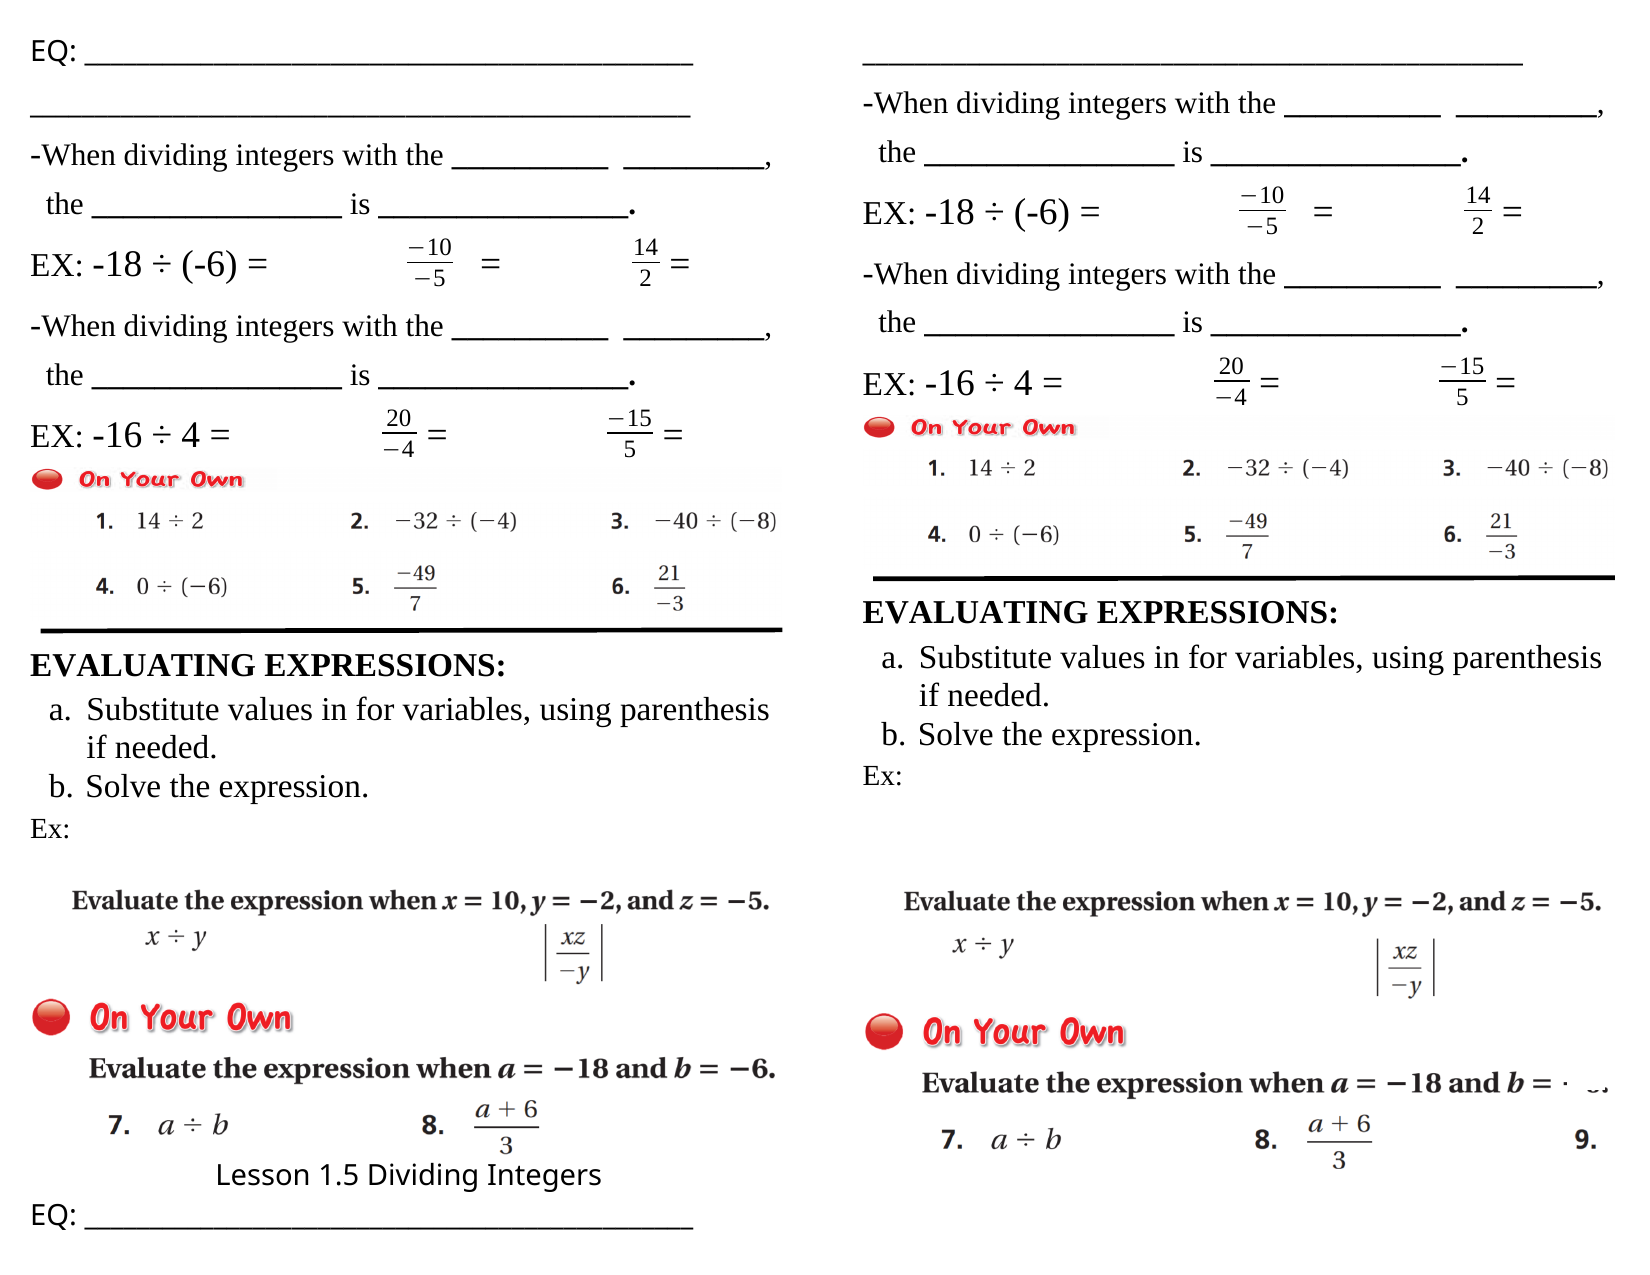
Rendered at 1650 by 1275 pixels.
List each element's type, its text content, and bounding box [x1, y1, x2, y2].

picture [862, 449, 1615, 486]
text ___________________________________________________ [30, 82, 787, 122]
text EQ: _______________________________________________ [30, 30, 787, 70]
text -When dividing integers with the __________ _________, [862, 253, 1620, 291]
picture [30, 550, 783, 621]
list Solve the expression. [49, 766, 787, 804]
picture [862, 415, 1615, 440]
text Lesson 1.5 Dividing Integers [30, 1154, 787, 1194]
picture [69, 885, 773, 919]
text EQ: _______________________________________________ [30, 1194, 787, 1234]
text EVALUATING EXPRESSIONS: [862, 593, 1620, 631]
picture [30, 920, 782, 1155]
list Substitute values in for variables, using parenthesis if needed. [881, 637, 1620, 714]
picture [937, 927, 1025, 967]
text EX: -16 ÷ 4 = = = [30, 404, 787, 463]
text the ________________ is ________________. [862, 133, 1620, 169]
list Solve the expression. [881, 714, 1620, 752]
text the ________________ is ________________. [30, 356, 787, 392]
text Ex: [862, 758, 1620, 792]
picture [129, 920, 218, 959]
picture [30, 467, 783, 492]
text EX: -16 ÷ 4 = = = [862, 352, 1620, 411]
text -When dividing integers with the __________ _________, [862, 82, 1620, 121]
picture [862, 934, 1615, 1169]
text the ________________ is ________________. [862, 304, 1620, 340]
text Ex: [30, 811, 787, 844]
picture [862, 497, 1615, 569]
text EX: -18 ÷ (-6) = = = [862, 181, 1620, 240]
text the ________________ is ________________. [30, 185, 787, 221]
text -When dividing integers with the __________ _________, [30, 305, 787, 343]
picture [30, 502, 783, 538]
text ___________________________________________________ [862, 30, 1620, 70]
text EVALUATING EXPRESSIONS: [30, 645, 787, 683]
picture [901, 885, 1605, 920]
text EX: -18 ÷ (-6) = = = [30, 234, 787, 293]
list Substitute values in for variables, using parenthesis if needed. [49, 689, 787, 766]
text -When dividing integers with the __________ _________, [30, 134, 787, 173]
